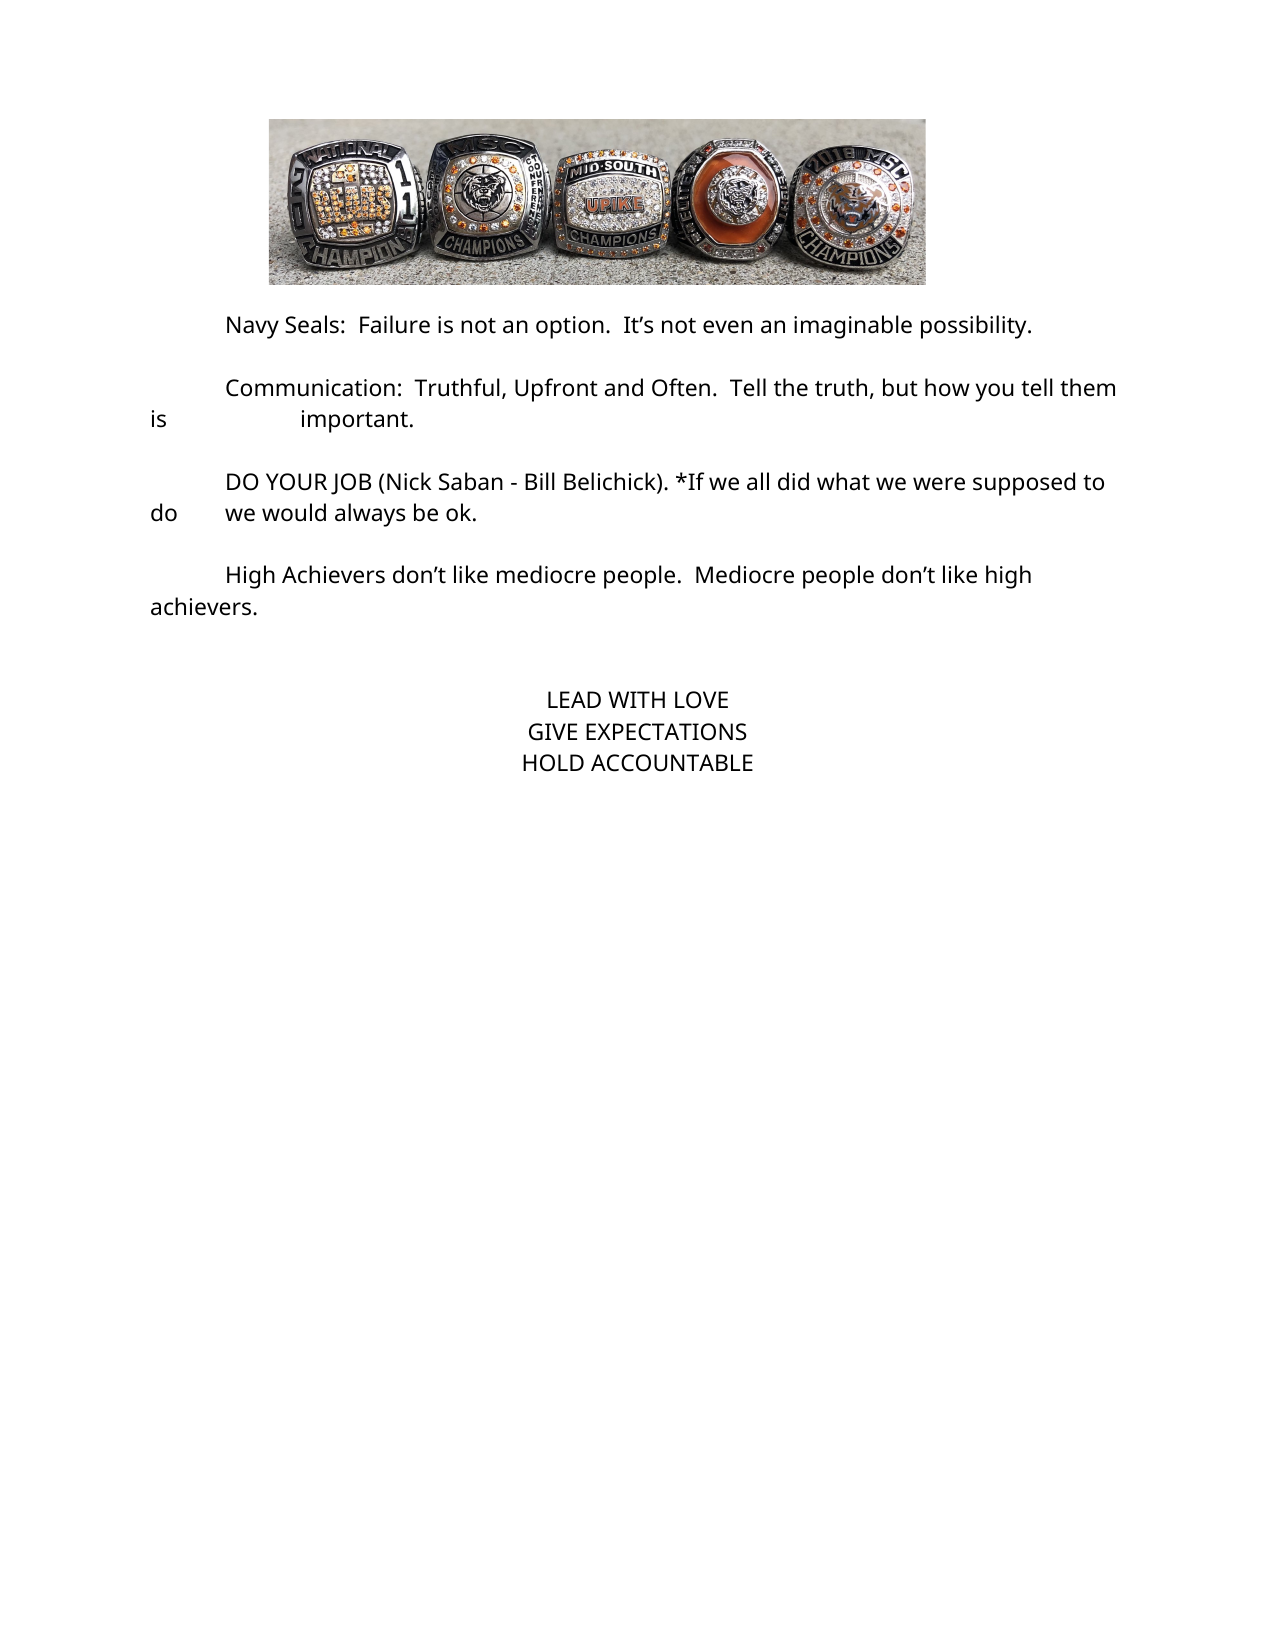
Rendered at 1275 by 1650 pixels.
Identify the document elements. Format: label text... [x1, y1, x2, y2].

text DO YOUR JOB (Nick Saban - Bill Belichick). *If we all did what we were supposed to do we would always be ok. [150, 466, 1125, 528]
text GIVE EXPECTATIONS [150, 716, 1125, 747]
text Communication: Truthful, Upfront and Often. Tell the truth, but how you tell them is important. [150, 372, 1125, 434]
text HOLD ACCOUNTABLE [150, 747, 1125, 778]
picture [268, 119, 926, 285]
text LEAD WITH LOVE [150, 684, 1125, 716]
text High Achievers don’t like mediocre people. Mediocre people don’t like high achievers. [150, 559, 1125, 622]
